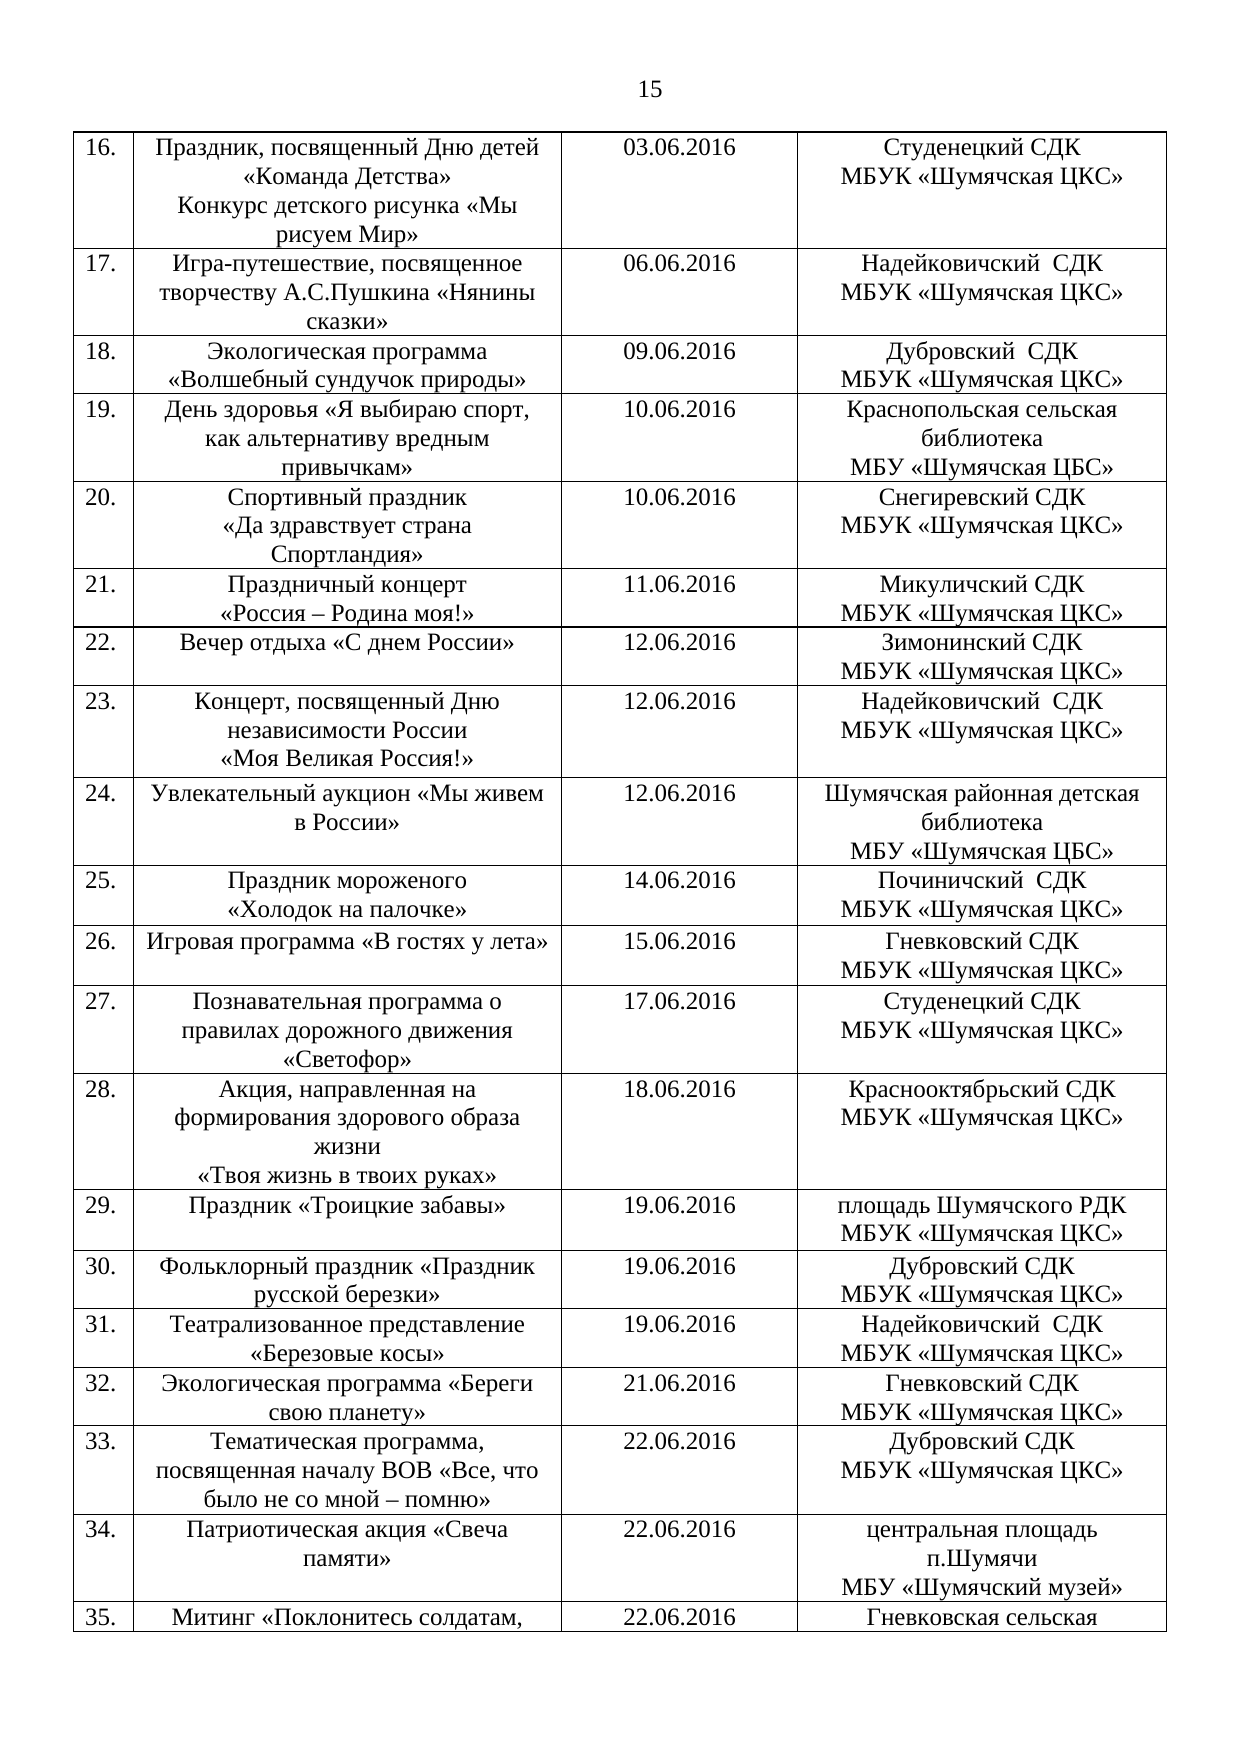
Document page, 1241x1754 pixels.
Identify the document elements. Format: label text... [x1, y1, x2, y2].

table_cell 21. [74, 569, 133, 626]
table_cell 14.06.2016 [562, 866, 797, 925]
table_cell площадь Шумячского РДК МБУК «Шумячская ЦКС» [798, 1190, 1166, 1250]
table_cell 10.06.2016 [562, 394, 797, 481]
table_cell 25. [74, 866, 133, 925]
table_cell День здоровья «Я выбираю спорт, как альтернативу вредным привычкам» [134, 394, 561, 481]
table_cell Вечер отдыха «С днем России» [134, 628, 561, 685]
table_cell 18.06.2016 [562, 1074, 797, 1189]
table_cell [134, 1602, 561, 1631]
table_cell 35. [74, 1602, 133, 1631]
table_cell 12.06.2016 [562, 778, 797, 864]
table_cell 03.06.2016 [562, 133, 797, 247]
table_cell Фольклорный праздник «Праздник русской березки» [134, 1251, 561, 1308]
table_cell Игровая программа «В гостях у лета» [134, 926, 561, 985]
table_cell 22.06.2016 [562, 1602, 797, 1631]
table_cell 10.06.2016 [562, 482, 797, 568]
table_cell 06.06.2016 [562, 249, 797, 335]
table_cell Починичский СДК МБУК «Шумячская ЦКС» [798, 866, 1166, 925]
table_cell 20. [74, 482, 133, 568]
table_cell 12.06.2016 [562, 628, 797, 685]
table_cell Игра-путешествие, посвященное творчеству А.С.Пушкина «Нянины сказки» [134, 249, 561, 335]
table_cell 09.06.2016 [562, 336, 797, 393]
table_cell 18. [74, 336, 133, 393]
table_cell Надейковичский СДК МБУК «Шумячская ЦКС» [798, 1309, 1166, 1367]
table_cell 12.06.2016 [562, 686, 797, 777]
table_cell Гневковский СДК МБУК «Шумячская ЦКС» [798, 926, 1166, 985]
table_cell 29. [74, 1190, 133, 1250]
table_cell Праздник, посвященный Дню детей «Команда Детства» Конкурс детского рисунка «Мы рисуем Мир» [134, 133, 561, 247]
table_cell 27. [74, 986, 133, 1073]
table_cell Краснооктябрьский СДК МБУК «Шумячская ЦКС» [798, 1074, 1166, 1189]
table_cell 22. [74, 628, 133, 685]
table_cell 15.06.2016 [562, 926, 797, 985]
table_cell Тематическая программа, посвященная началу ВОВ «Все, что было не со мной – помню» [134, 1426, 561, 1513]
table_cell Театрализованное представление «Березовые косы» [134, 1309, 561, 1367]
table_cell Праздничный концерт «Россия – Родина моя!» [134, 569, 561, 626]
table_cell Дубровский СДК МБУК «Шумячская ЦКС» [798, 336, 1166, 393]
table_cell Студенецкий СДК МБУК «Шумячская ЦКС» [798, 133, 1166, 247]
table_cell 19. [74, 394, 133, 481]
table_cell Гневковский СДК МБУК «Шумячская ЦКС» [798, 1368, 1166, 1425]
table_cell Надейковичский СДК МБУК «Шумячская ЦКС» [798, 686, 1166, 777]
table_cell 22.06.2016 [562, 1426, 797, 1513]
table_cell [798, 1602, 1166, 1631]
table_cell Краснопольская сельская библиотека МБУ «Шумячская ЦБС» [798, 394, 1166, 481]
table_cell Праздник «Троицкие забавы» [134, 1190, 561, 1250]
table_cell 33. [74, 1426, 133, 1513]
table_cell 11.06.2016 [562, 569, 797, 626]
table_cell Зимонинский СДК МБУК «Шумячская ЦКС» [798, 628, 1166, 685]
table_cell Акция, направленная на формирования здорового образа жизни «Твоя жизнь в твоих руках» [134, 1074, 561, 1189]
table_cell Спортивный праздник «Да здравствует страна Спортландия» [134, 482, 561, 568]
table_cell 23. [74, 686, 133, 777]
table_cell 24. [74, 778, 133, 864]
table_cell Экологическая программа «Береги свою планету» [134, 1368, 561, 1425]
table_cell центральная площадь п.Шумячи МБУ «Шумячский музей» [798, 1515, 1166, 1601]
table_cell Познавательная программа о правилах дорожного движения «Светофор» [134, 986, 561, 1073]
table_cell Студенецкий СДК МБУК «Шумячская ЦКС» [798, 986, 1166, 1073]
table_cell Праздник мороженого «Холодок на палочке» [134, 866, 561, 925]
table_cell 19.06.2016 [562, 1190, 797, 1250]
table_cell 22.06.2016 [562, 1515, 797, 1601]
table_cell 17. [74, 249, 133, 335]
table_cell 19.06.2016 [562, 1251, 797, 1308]
table_cell Концерт, посвященный Дню независимости России «Моя Великая Россия!» [134, 686, 561, 777]
table_cell 17.06.2016 [562, 986, 797, 1073]
table_cell 31. [74, 1309, 133, 1367]
table_cell 30. [74, 1251, 133, 1308]
table_cell Дубровский СДК МБУК «Шумячская ЦКС» [798, 1251, 1166, 1308]
table_cell Дубровский СДК МБУК «Шумячская ЦКС» [798, 1426, 1166, 1513]
table_cell Микуличский СДК МБУК «Шумячская ЦКС» [798, 569, 1166, 626]
table_cell Шумячская районная детская библиотека МБУ «Шумячская ЦБС» [798, 778, 1166, 864]
table_cell Увлекательный аукцион «Мы живем в России» [134, 778, 561, 864]
table_cell 21.06.2016 [562, 1368, 797, 1425]
table_cell 32. [74, 1368, 133, 1425]
table_cell Снегиревский СДК МБУК «Шумячская ЦКС» [798, 482, 1166, 568]
table_cell 19.06.2016 [562, 1309, 797, 1367]
table_cell Патриотическая акция «Свеча памяти» [134, 1515, 561, 1601]
table_cell 28. [74, 1074, 133, 1189]
table_cell 16. [74, 133, 133, 247]
table_cell 26. [74, 926, 133, 985]
table_cell 34. [74, 1515, 133, 1601]
table_cell Надейковичский СДК МБУК «Шумячская ЦКС» [798, 249, 1166, 335]
table_cell Экологическая программа «Волшебный сундучок природы» [134, 336, 561, 393]
